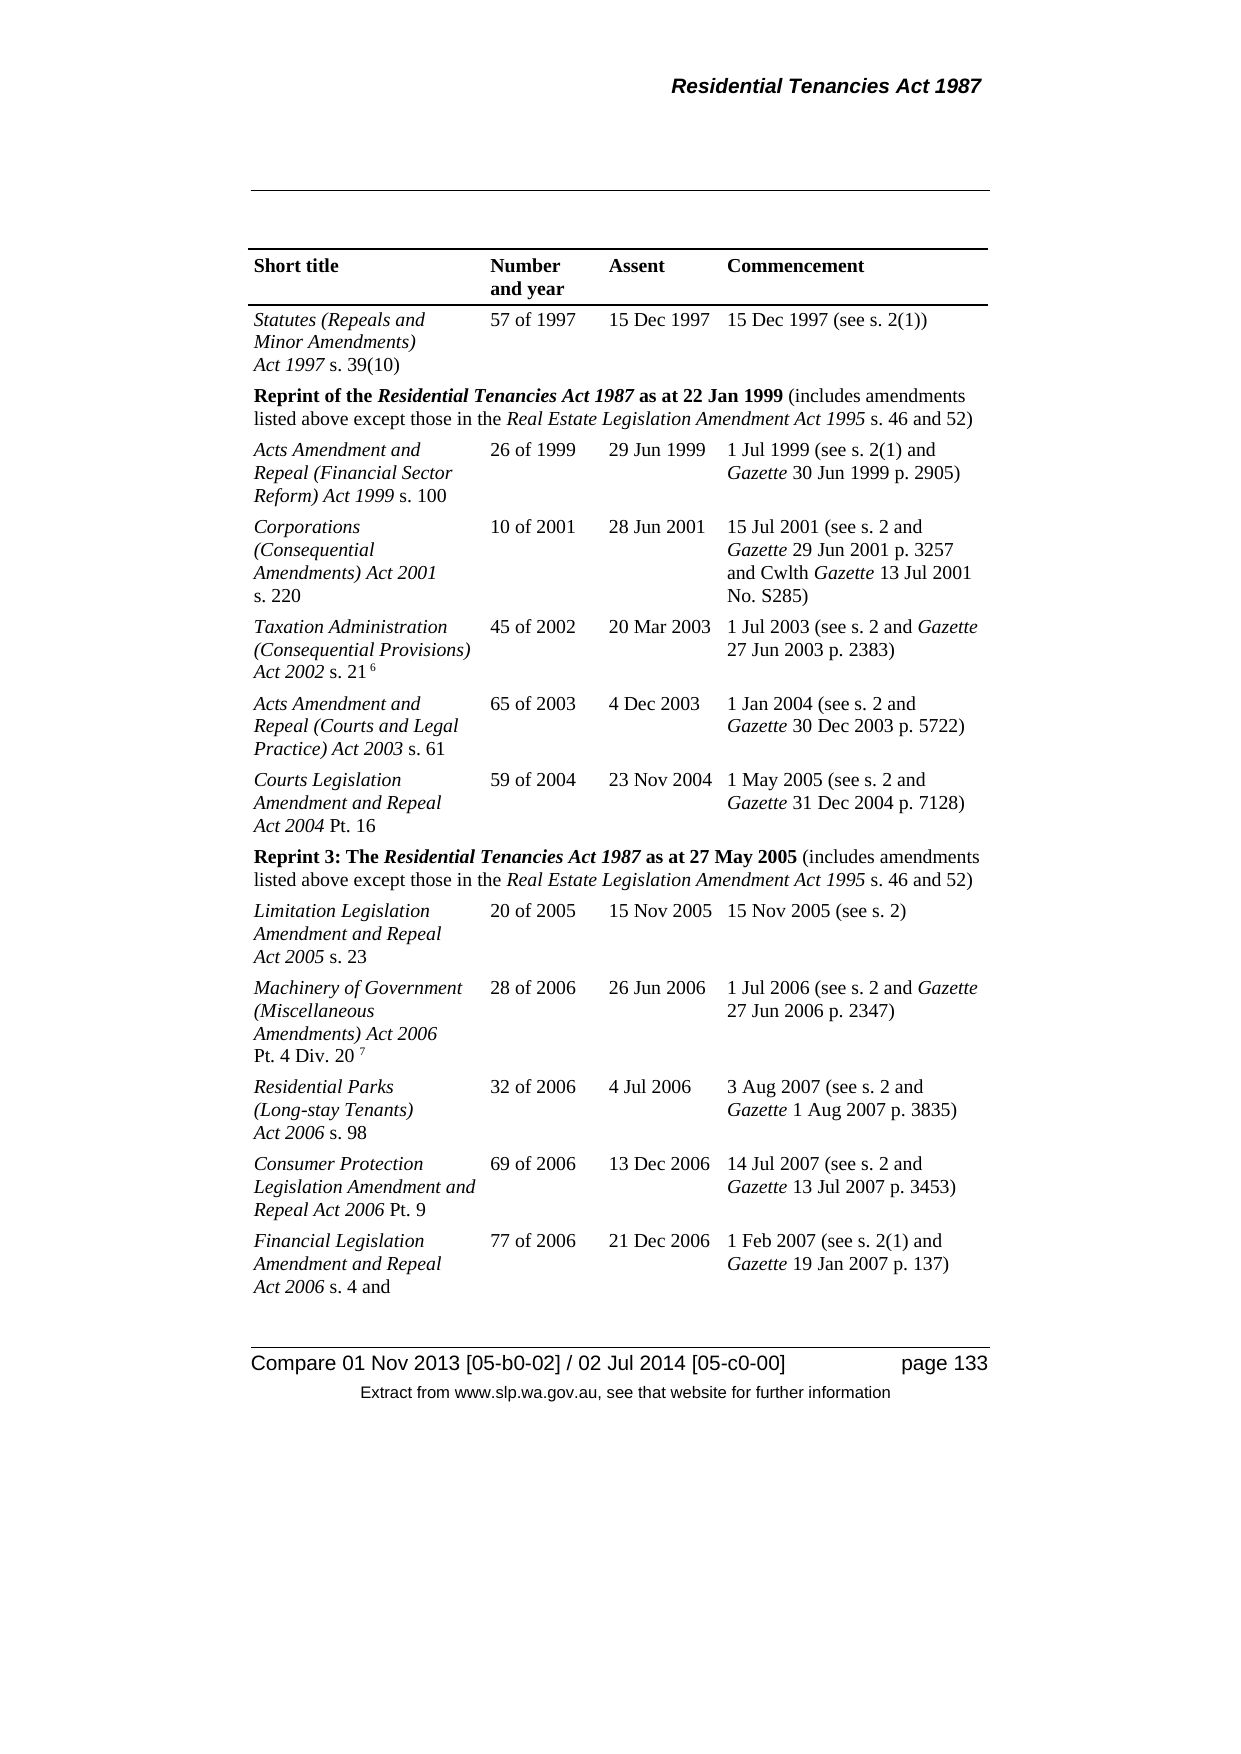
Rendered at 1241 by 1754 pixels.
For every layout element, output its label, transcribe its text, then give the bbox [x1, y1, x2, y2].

table_cell Reprint 3: The Residential Tenancies Act 1987 as at 27 May 2005 (includes amendments listed above except those in the Real Estate Legislation Amendment Act 1995 s. 46 and 52) [248, 841, 987, 895]
table_cell 15 Nov 2005 [603, 895, 721, 972]
table_cell 15 Nov 2005 (see s. 2) [721, 895, 987, 972]
table_cell 1 Jan 2004 (see s. 2 and Gazette 30 Dec 2003 p. 5722) [721, 688, 987, 764]
table_cell Machinery of Government (Miscellaneous Amendments) Act 2006 Pt. 4 Div. 20 7 [248, 972, 484, 1071]
table_header Short title [248, 250, 484, 303]
table_cell Corporations (Consequential Amendments) Act 2001 s. 220 [248, 511, 484, 611]
table_cell 26 Jun 2006 [603, 972, 721, 1071]
table_cell 1 Jul 2006 (see s. 2 and Gazette 27 Jun 2006 p. 2347) [721, 972, 987, 1071]
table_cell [721, 1225, 987, 1297]
table_cell 29 Jun 1999 [603, 434, 721, 511]
table_cell Reprint of the Residential Tenancies Act 1987 as at 22 Jan 1999 (includes amendments listed above except those in the Real Estate Legislation Amendment Act 1995 s. 46 and 52) [248, 380, 987, 434]
table_cell 1 Jul 1999 (see s. 2(1) and Gazette 30 Jun 1999 p. 2905) [721, 434, 987, 511]
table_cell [248, 1225, 484, 1297]
table_header Commencement [721, 250, 988, 303]
table_cell 45 of 2002 [484, 611, 603, 687]
table_cell 15 Dec 1997 (see s. 2(1)) [721, 306, 987, 380]
table_cell 20 of 2005 [484, 895, 603, 972]
table_cell 26 of 1999 [484, 434, 603, 511]
table_cell 1 Jul 2003 (see s. 2 and Gazette 27 Jun 2003 p. 2383) [721, 611, 987, 687]
table_cell 59 of 2004 [484, 764, 603, 841]
table_cell 77 of 2006 [484, 1225, 603, 1297]
table_cell 15 Dec 1997 [603, 306, 721, 380]
table_cell 14 Jul 2007 (see s. 2 and Gazette 13 Jul 2007 p. 3453) [721, 1148, 987, 1225]
table_cell 20 Mar 2003 [603, 611, 721, 687]
table_cell 32 of 2006 [484, 1071, 603, 1148]
table_cell Residential Parks (Long-stay Tenants) Act 2006 s. 98 [248, 1071, 484, 1148]
table_cell Statutes (Repeals and Minor Amendments) Act 1997 s. 39(10) [248, 306, 484, 380]
table_cell Acts Amendment and Repeal (Financial Sector Reform) Act 1999 s. 100 [248, 434, 484, 511]
table_cell 28 of 2006 [484, 972, 603, 1071]
table_cell 4 Dec 2003 [603, 688, 721, 764]
table_cell 3 Aug 2007 (see s. 2 and Gazette 1 Aug 2007 p. 3835) [721, 1071, 987, 1148]
table_cell 65 of 2003 [484, 688, 603, 764]
table_cell Acts Amendment and Repeal (Courts and Legal Practice) Act 2003 s. 61 [248, 688, 484, 764]
table_header Number and year [484, 250, 603, 303]
table_cell Taxation Administration (Consequential Provisions) Act 2002 s. 21 6 [248, 611, 484, 687]
table_cell Consumer Protection Legislation Amendment and Repeal Act 2006 Pt. 9 [248, 1148, 484, 1225]
table_cell Limitation Legislation Amendment and Repeal Act 2005 s. 23 [248, 895, 484, 972]
table_cell 4 Jul 2006 [603, 1071, 721, 1148]
table_header Assent [603, 250, 721, 303]
table_cell 23 Nov 2004 [603, 764, 721, 841]
table_cell 28 Jun 2001 [603, 511, 721, 611]
table_cell 21 Dec 2006 [603, 1225, 721, 1297]
table_cell 1 May 2005 (see s. 2 and Gazette 31 Dec 2004 p. 7128) [721, 764, 987, 841]
table_cell Courts Legislation Amendment and Repeal Act 2004 Pt. 16 [248, 764, 484, 841]
table_cell 57 of 1997 [484, 306, 603, 380]
table_cell 10 of 2001 [484, 511, 603, 611]
table_cell 69 of 2006 [484, 1148, 603, 1225]
table_cell 13 Dec 2006 [603, 1148, 721, 1225]
table_cell 15 Jul 2001 (see s. 2 and Gazette 29 Jun 2001 p. 3257 and Cwlth Gazette 13 Jul 2001 No. S285) [721, 511, 987, 611]
